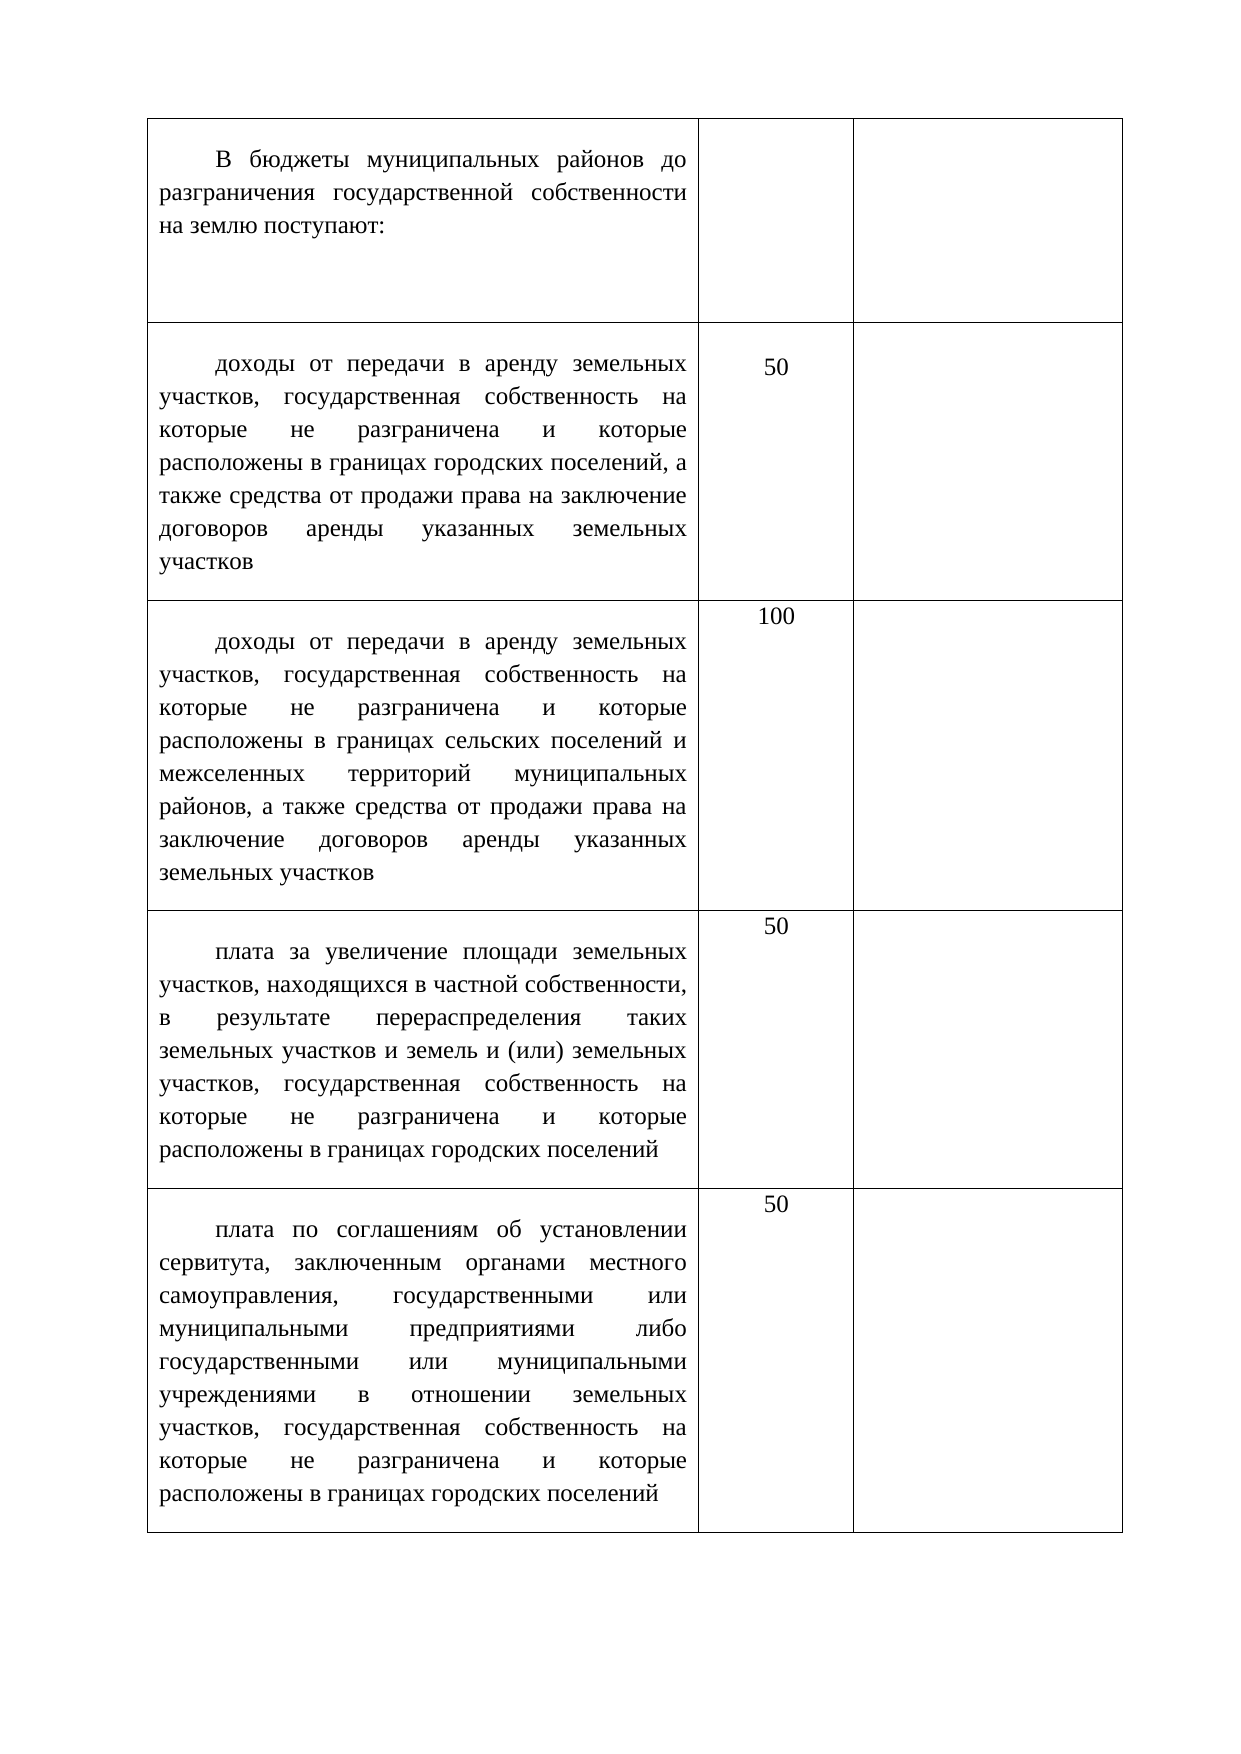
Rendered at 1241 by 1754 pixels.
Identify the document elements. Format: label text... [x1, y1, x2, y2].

table_cell [854, 601, 1122, 910]
table_cell [854, 1189, 1122, 1532]
table_cell [854, 911, 1122, 1188]
table_cell плата за увеличение площади земельных участков, находящихся в частной собственности, в результате перераспределения таких земельных участков и земель и (или) земельных участков, государственная собственность на которые не разграничена и которые расположены в границах городских поселений [148, 911, 698, 1188]
table_cell [699, 119, 853, 322]
table_cell 100 [699, 601, 853, 910]
table_cell 50 [699, 323, 853, 600]
table_cell [854, 323, 1122, 600]
table_cell доходы от передачи в аренду земельных участков, государственная собственность на которые не разграничена и которые расположены в границах сельских поселений и межселенных территорий муниципальных районов, а также средства от продажи права на заключение договоров аренды указанных земельных участков [148, 601, 698, 910]
table_cell 50 [699, 911, 853, 1188]
table_cell доходы от передачи в аренду земельных участков, государственная собственность на которые не разграничена и которые расположены в границах городских поселений, а также средства от продажи права на заключение договоров аренды указанных земельных участков [148, 323, 698, 600]
table_cell [854, 119, 1122, 322]
table_cell 50 [699, 1189, 853, 1532]
table_cell плата по соглашениям об установлении сервитута, заключенным органами местного самоуправления, государственными или муниципальными предприятиями либо государственными или муниципальными учреждениями в отношении земельных участков, государственная собственность на которые не разграничена и которые расположены в границах городских поселений [148, 1189, 698, 1532]
table_cell В бюджеты муниципальных районов до разграничения государственной собственности на землю поступают: [148, 119, 698, 322]
